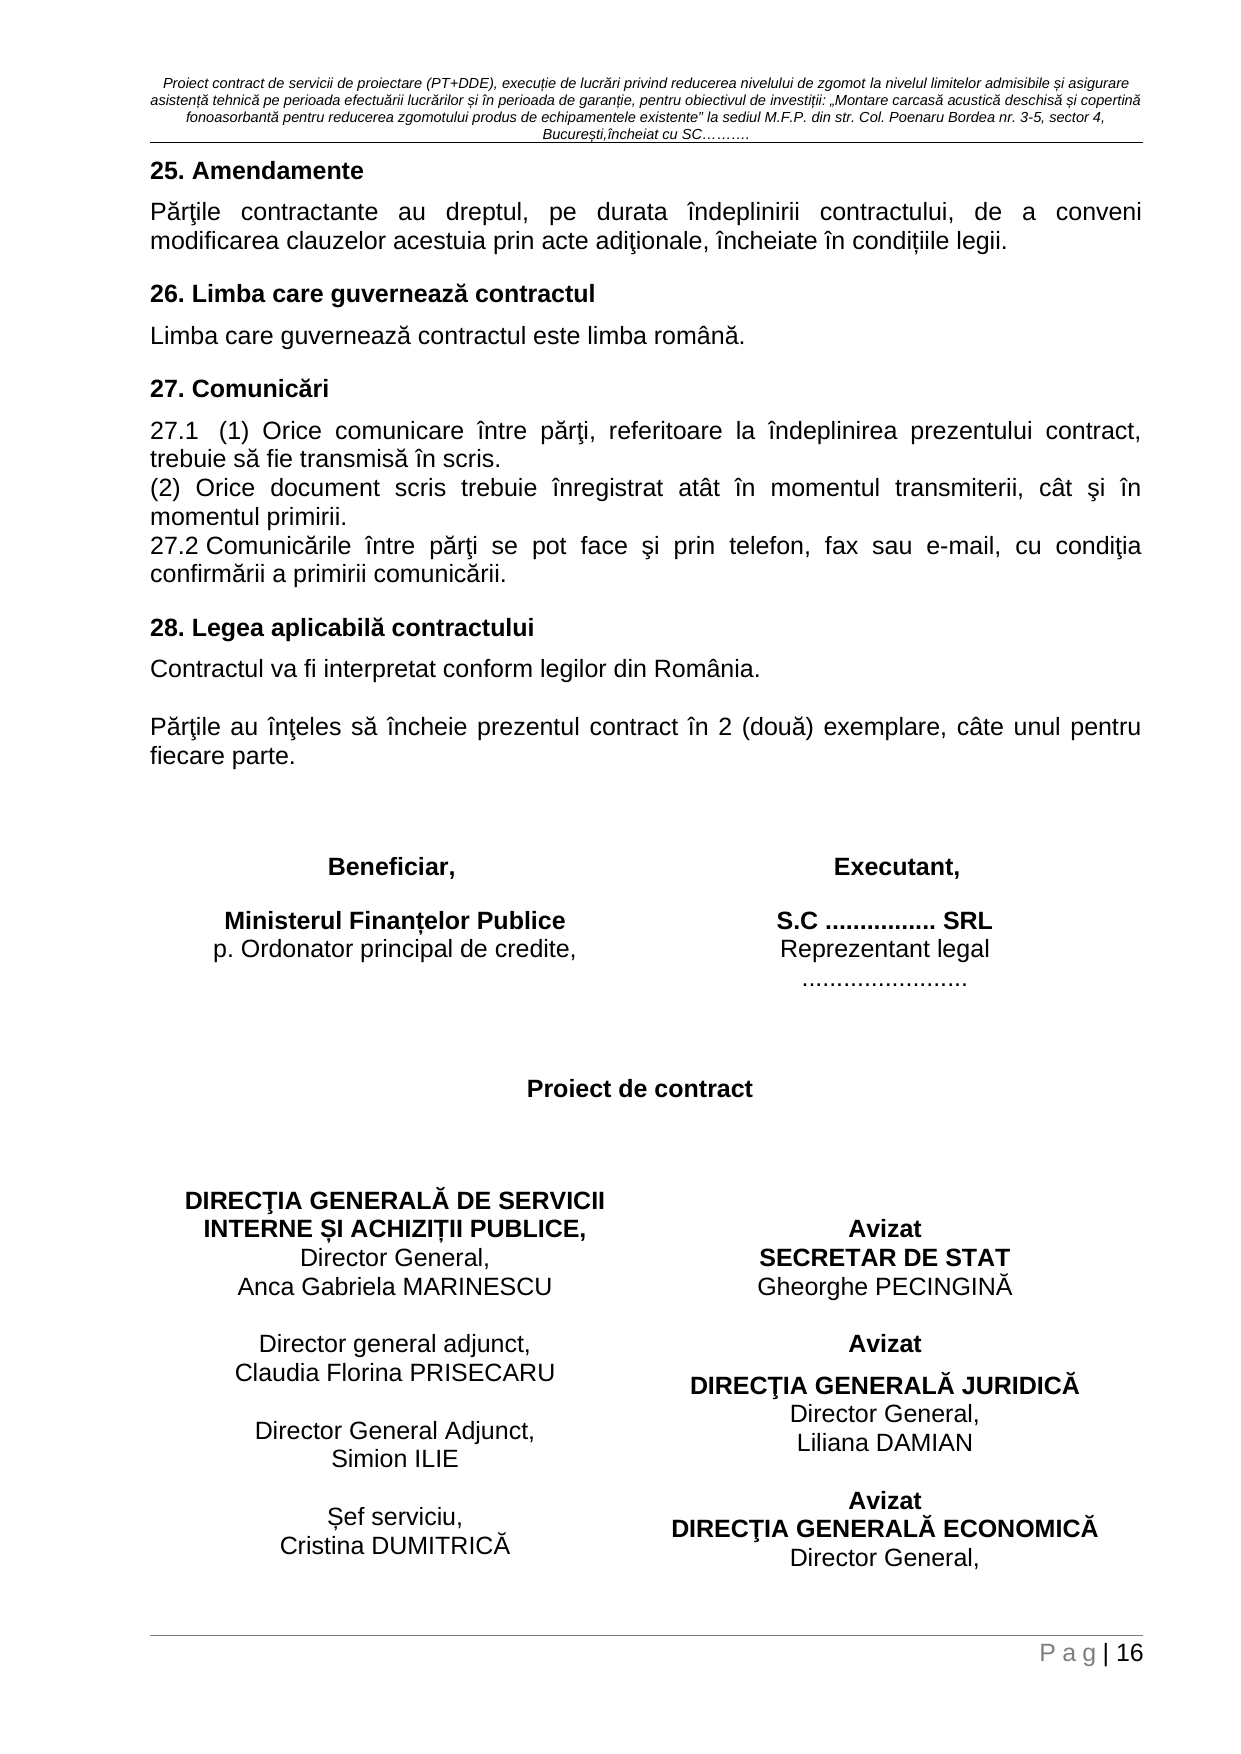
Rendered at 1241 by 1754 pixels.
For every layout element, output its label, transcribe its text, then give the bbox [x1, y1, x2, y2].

table_cell Proiect de contract [150, 1062, 1130, 1173]
subtitle (1) Orice comunicare între părţi, referitoare la îndeplinirea prezentului contract, trebuie să fie transmisă în scris. [150, 416, 1143, 473]
subtitle (2) Orice document scris trebuie înregistrat atât în momentul transmiterii, cât şi în momentul primirii. [150, 473, 1143, 531]
subtitle Comunicările între părţi se pot face şi prin telefon, fax sau e-mail, cu condiţia confirmării a primirii comunicării. [150, 531, 1143, 588]
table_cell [150, 1173, 640, 1601]
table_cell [640, 1173, 1130, 1601]
text Părţile au înţeles să încheie prezentul contract în 2 (două) exemplare, câte unul pentru fiecare parte. [150, 712, 1143, 769]
table_cell Ministerul Finanțelor Publice p. Ordonator principal de credite, [150, 893, 640, 1062]
table_header Executant, [684, 839, 1174, 893]
table_header Beneficiar, [150, 839, 684, 893]
subtitle Legea aplicabilă contractului [150, 613, 1143, 642]
subtitle Comunicări [150, 374, 1143, 403]
text Părţile contractante au dreptul, pe durata îndeplinirii contractului, de a conveni modificarea clauzelor acestuia prin acte adiţionale, încheiate în condițiile legii. [150, 197, 1143, 254]
subtitle Amendamente [150, 156, 1143, 184]
text Contractul va fi interpretat conform legilor din România. [150, 654, 1143, 683]
text Limba care guvernează contractul este limba română. [150, 321, 1143, 349]
subtitle Limba care guvernează contractul [150, 279, 1143, 308]
table_cell S.C ................ SRL Reprezentant legal ........................ [640, 893, 1130, 1062]
